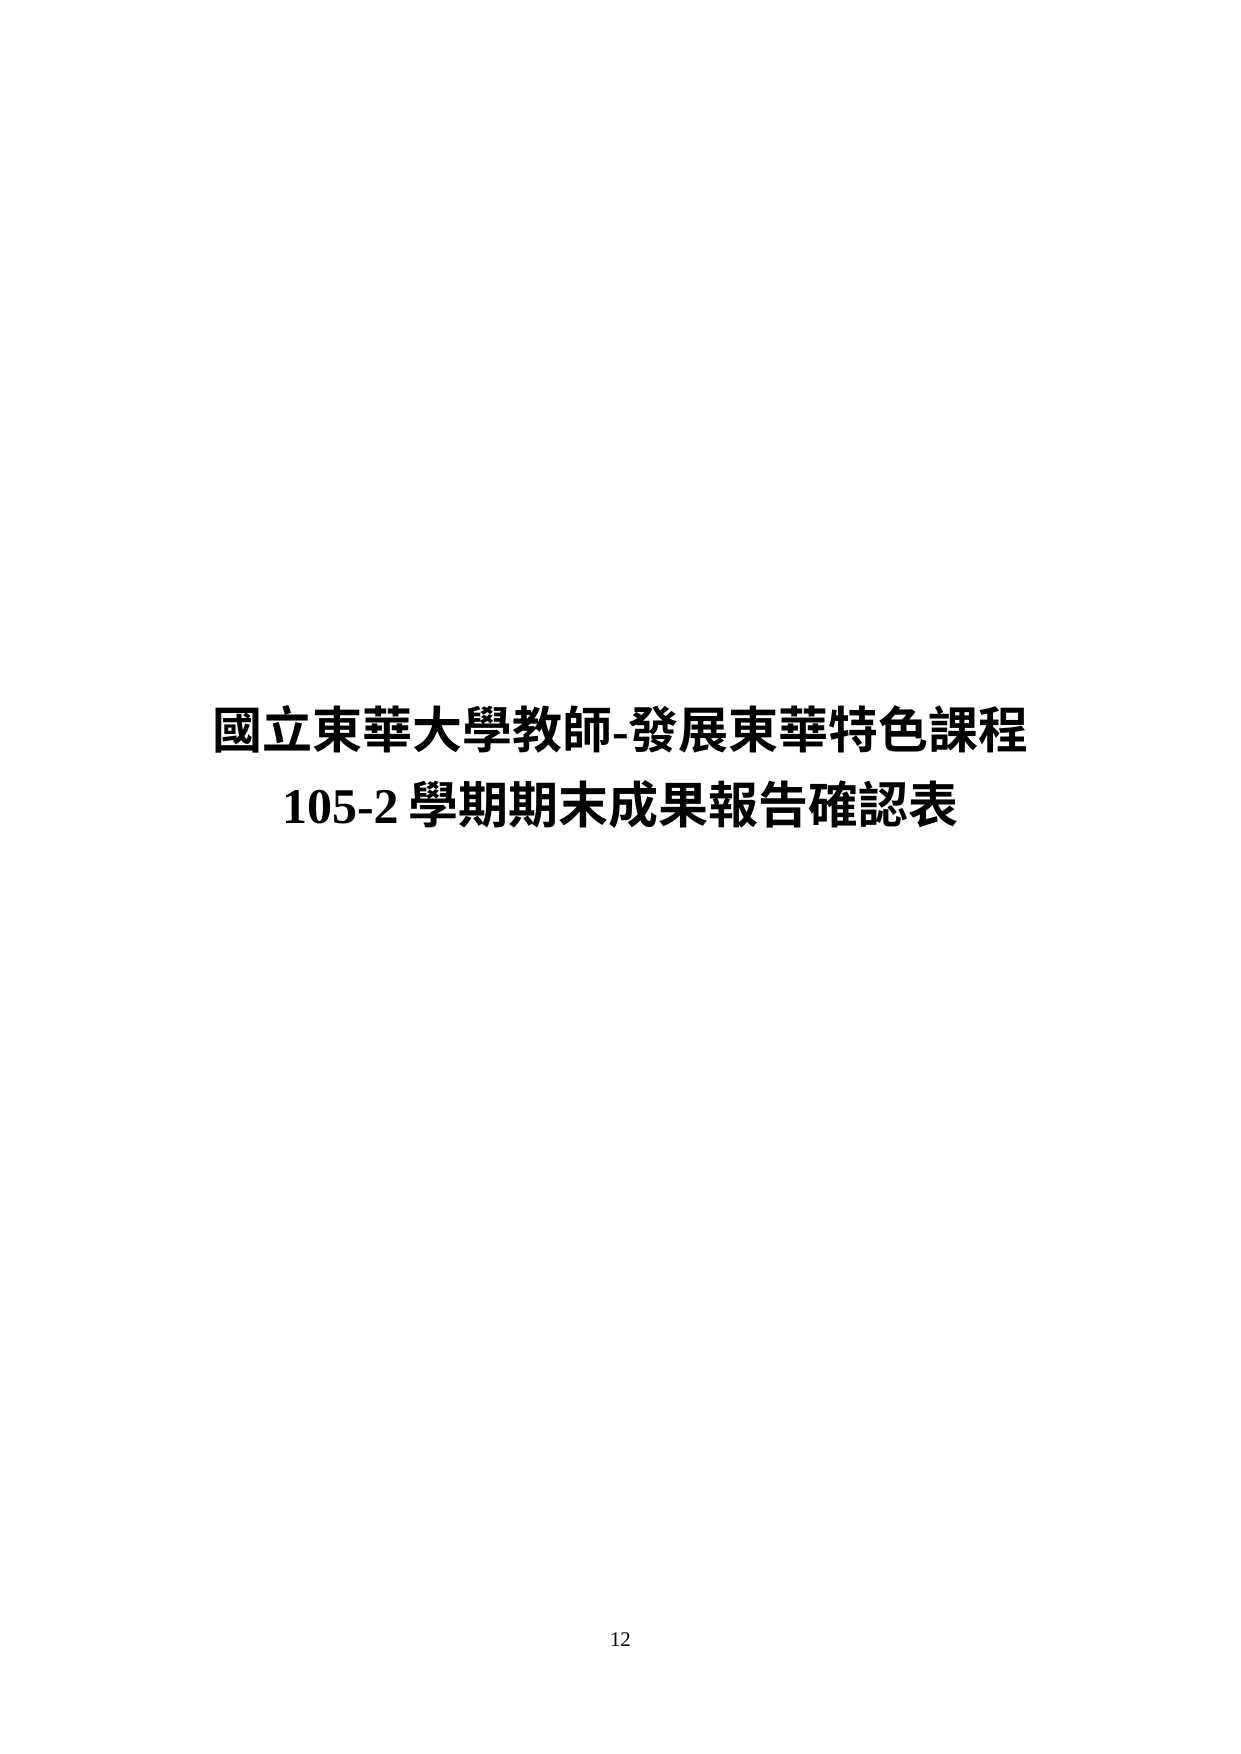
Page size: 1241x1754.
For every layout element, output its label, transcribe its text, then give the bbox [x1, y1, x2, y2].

text 國立東華大學教師-發展東華特色課程 [187, 689, 1053, 764]
text 105-2學期期末成果報告確認表 [187, 764, 1053, 839]
